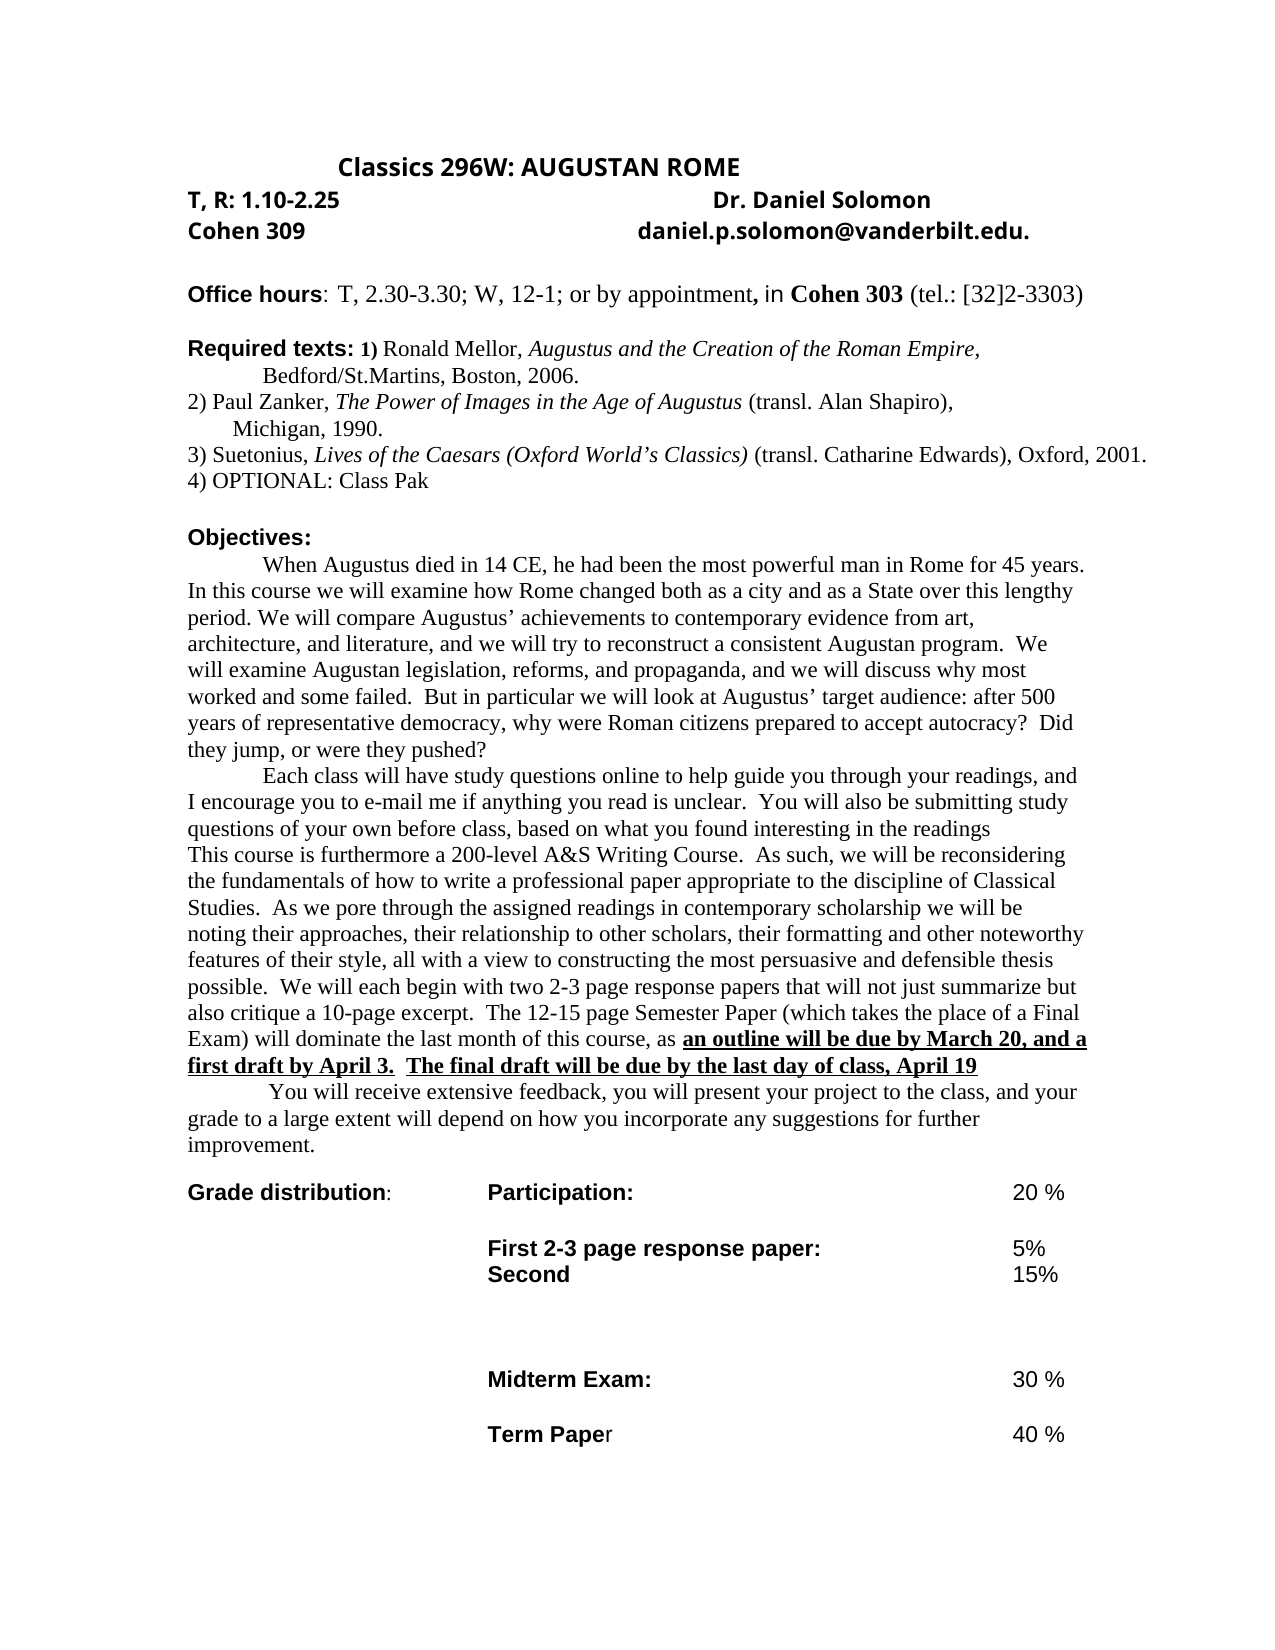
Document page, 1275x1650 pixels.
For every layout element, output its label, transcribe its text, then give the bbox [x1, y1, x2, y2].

text Cohen 309 daniel.p.solomon@vanderbilt.edu. [187, 215, 1106, 247]
subtitle 4) OPTIONAL: Class Pak [187, 467, 1162, 494]
subtitle 3) Suetonius, Lives of the Caesars (Oxford World’s Classics) (transl. Catharine Edwards), Oxford, 2001. [187, 441, 1162, 467]
subtitle Michigan, 1990. [187, 414, 1162, 441]
text T, R: 1.10-2.25 Dr. Daniel Solomon [187, 184, 1087, 215]
text Objectives: [187, 522, 1144, 551]
text This course is furthermore a 200-level A&S Writing Course. As such, we will be reconsidering the fundamentals of how to write a professional paper appropriate to the discipline of Classical Studies. As we pore through the assigned readings in contemporary scholarship we will be noting their approaches, their relationship to other scholars, their formatting and other noteworthy features of their style, all with a view to constructing the most persuasive and defensible thesis possible. We will each begin with two 2-3 page response papers that will not just summarize but also critique a 10-page excerpt. The 12-15 page Semester Paper (which takes the place of a Final Exam) will dominate the last month of this course, as an outline will be due by March 20, and a first draft by April 3. The final draft will be due by the last day of class, April 19 [187, 841, 1087, 1078]
text Second 15% [412, 1261, 1087, 1340]
text Classics 296W: AUGUSTAN ROME [187, 150, 1087, 184]
text Required texts: 1) Ronald Mellor, Augustus and the Creation of the Roman Empire, [187, 335, 1162, 362]
subtitle 2) Paul Zanker, The Power of Images in the Age of Augustus (transl. Alan Shapiro), [187, 388, 1162, 414]
text Bedford/St.Martins, Boston, 2006. [187, 362, 1162, 388]
text When Augustus died in 14 CE, he had been the most powerful man in Rome for 45 years. In this course we will examine how Rome changed both as a city and as a State over this lengthy period. We will compare Augustus’ achievements to contemporary evidence from art, architecture, and literature, and we will try to reconstruct a consistent Augustan program. We will examine Augustan legislation, reforms, and propaganda, and we will discuss why most worked and some failed. But in particular we will look at Augustus’ target audience: after 500 years of representative democracy, why were Roman citizens prepared to accept autocracy? Did they jump, or were they pushed? [187, 551, 1087, 762]
text You will receive extensive feedback, you will present your project to the class, and your grade to a large extent will depend on how you incorporate any suggestions for further improvement. [187, 1078, 1087, 1157]
text Term Paper 40 % [187, 1421, 1087, 1448]
text Office hours: T, 2.30-3.30; W, 12-1; or by appointment, in Cohen 303 (tel.: [32]2-3303) [187, 278, 1106, 309]
text Midterm Exam: 30 % [187, 1366, 1087, 1393]
text First 2-3 page response paper: 5% [412, 1234, 1087, 1261]
text Each class will have study questions online to help guide you through your readings, and I encourage you to e-mail me if anything you read is unclear. You will also be submitting study questions of your own before class, based on what you found interesting in the readings [187, 762, 1087, 841]
text Grade distribution: Participation: 20 % [187, 1179, 1106, 1206]
